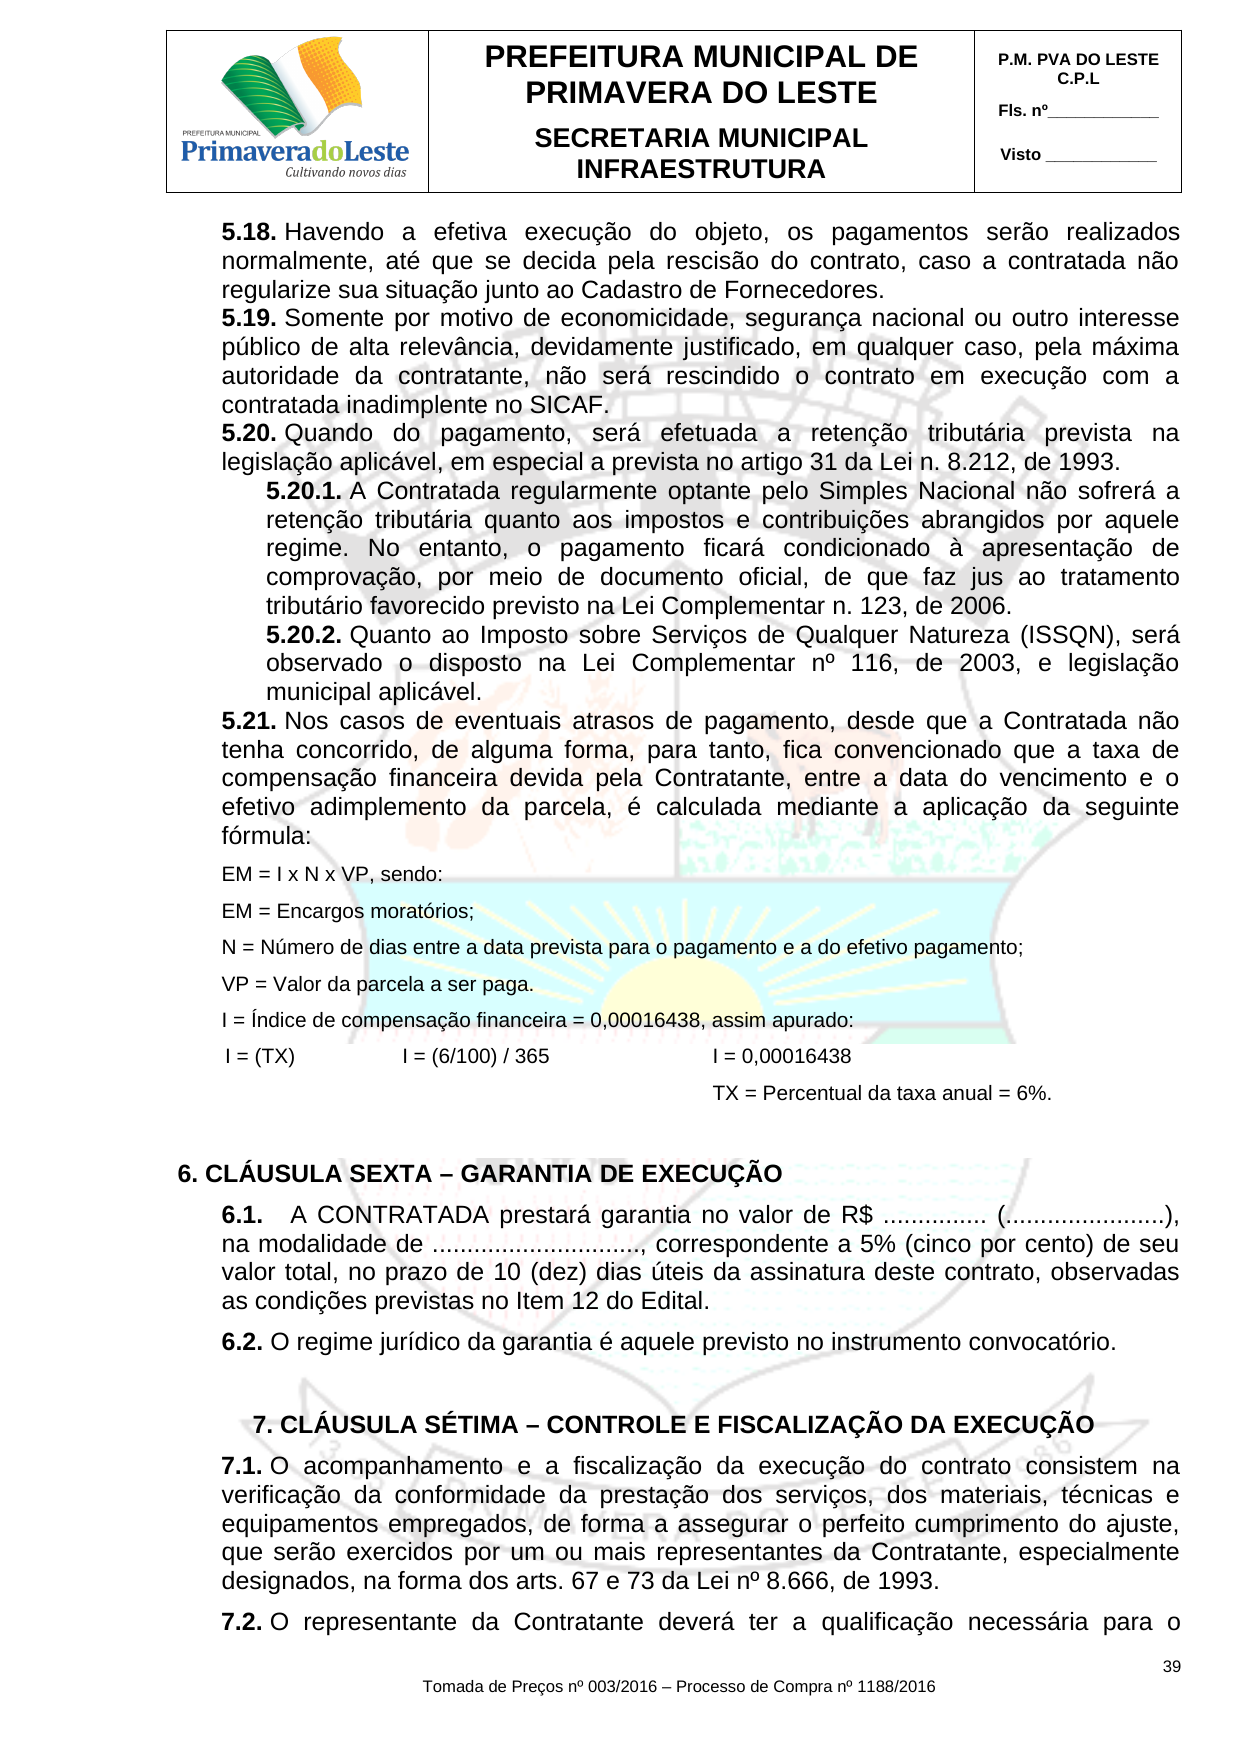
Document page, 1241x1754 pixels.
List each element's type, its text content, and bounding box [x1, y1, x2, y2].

list Somente por motivo de economicidade, segurança nacional ou outro interesse público de alta relevância, devidamente justificado, em qualquer caso, pela máxima autoridade da contratante, não será rescindido o contrato em execução com a contratada inadimplente no SICAF. [221, 303, 1181, 418]
list CLÁUSULA SEXTA – GARANTIA DE EXECUÇÃO [177, 1158, 1183, 1187]
list Quanto ao Imposto sobre Serviços de Qualquer Natureza (ISSQN), será observado o disposto na Lei Complementar nº 116, de 2003, e legislação municipal aplicável. [266, 619, 1181, 706]
list A CONTRATADA prestará garantia no valor de R$ ............... (.......................), na modalidade de .............................., correspondente a 5% (cinco por cento) de seu valor total, no prazo de 10 (dez) dias úteis da assinatura deste contrato, observadas as condições previstas no Item 12 do Edital. [221, 1200, 1181, 1315]
list A Contratada regularmente optante pelo Simples Nacional não sofrerá a retenção tributária quanto aos impostos e contribuições abrangidos por aquele regime. No entanto, o pagamento ficará condicionado à apresentação de comprovação, por meio de documento oficial, de que faz jus ao tratamento tributário favorecido previsto na Lei Complementar n. 123, de 2006. [266, 476, 1181, 619]
list O regime jurídico da garantia é aquele previsto no instrumento convocatório. [221, 1327, 1181, 1356]
text N = Número de dias entre a data prevista para o pagamento e a do efetivo pagamento; [221, 935, 1181, 959]
table_header I = (6/100) / 365 [343, 1044, 653, 1158]
list Nos casos de eventuais atrasos de pagamento, desde que a Contratada não tenha concorrido, de alguma forma, para tanto, fica convencionado que a taxa de compensação financeira devida pela Contratante, entre a data do vencimento e o efetivo adimplemento da parcela, é calculada mediante a aplicação da seguinte fórmula: [221, 706, 1181, 849]
text EM = Encargos moratórios; [221, 898, 1181, 922]
list O representante da Contratante deverá ter a qualificação necessária para o acompanhamento e controle da execução dos serviços e do contrato. [221, 1607, 1181, 1636]
list O acompanhamento e a fiscalização da execução do contrato consistem na verificação da conformidade da prestação dos serviços, dos materiais, técnicas e equipamentos empregados, de forma a assegurar o perfeito cumprimento do ajuste, que serão exercidos por um ou mais representantes da Contratante, especialmente designados, na forma dos arts. 67 e 73 da Lei nº 8.666, de 1993. [221, 1451, 1181, 1595]
text I = Índice de compensação financeira = 0,00016438, assim apurado: [221, 1008, 1181, 1032]
text VP = Valor da parcela a ser paga. [221, 971, 1181, 995]
list CLÁUSULA SÉTIMA – CONTROLE E FISCALIZAÇÃO DA EXECUÇÃO [252, 1410, 1183, 1438]
table_header I = 0,00016438 TX = Percentual da taxa anual = 6%. [653, 1044, 1126, 1158]
table_header I = (TX) [166, 1044, 343, 1158]
picture [177, 30, 413, 183]
list Havendo a efetiva execução do objeto, os pagamentos serão realizados normalmente, até que se decida pela rescisão do contrato, caso a contratada não regularize sua situação junto ao Cadastro de Fornecedores. [221, 217, 1181, 303]
list Quando do pagamento, será efetuada a retenção tributária prevista na legislação aplicável, em especial a prevista no artigo 31 da Lei n. 8.212, de 1993. [221, 418, 1181, 476]
text EM = I x N x VP, sendo: [221, 862, 1181, 886]
